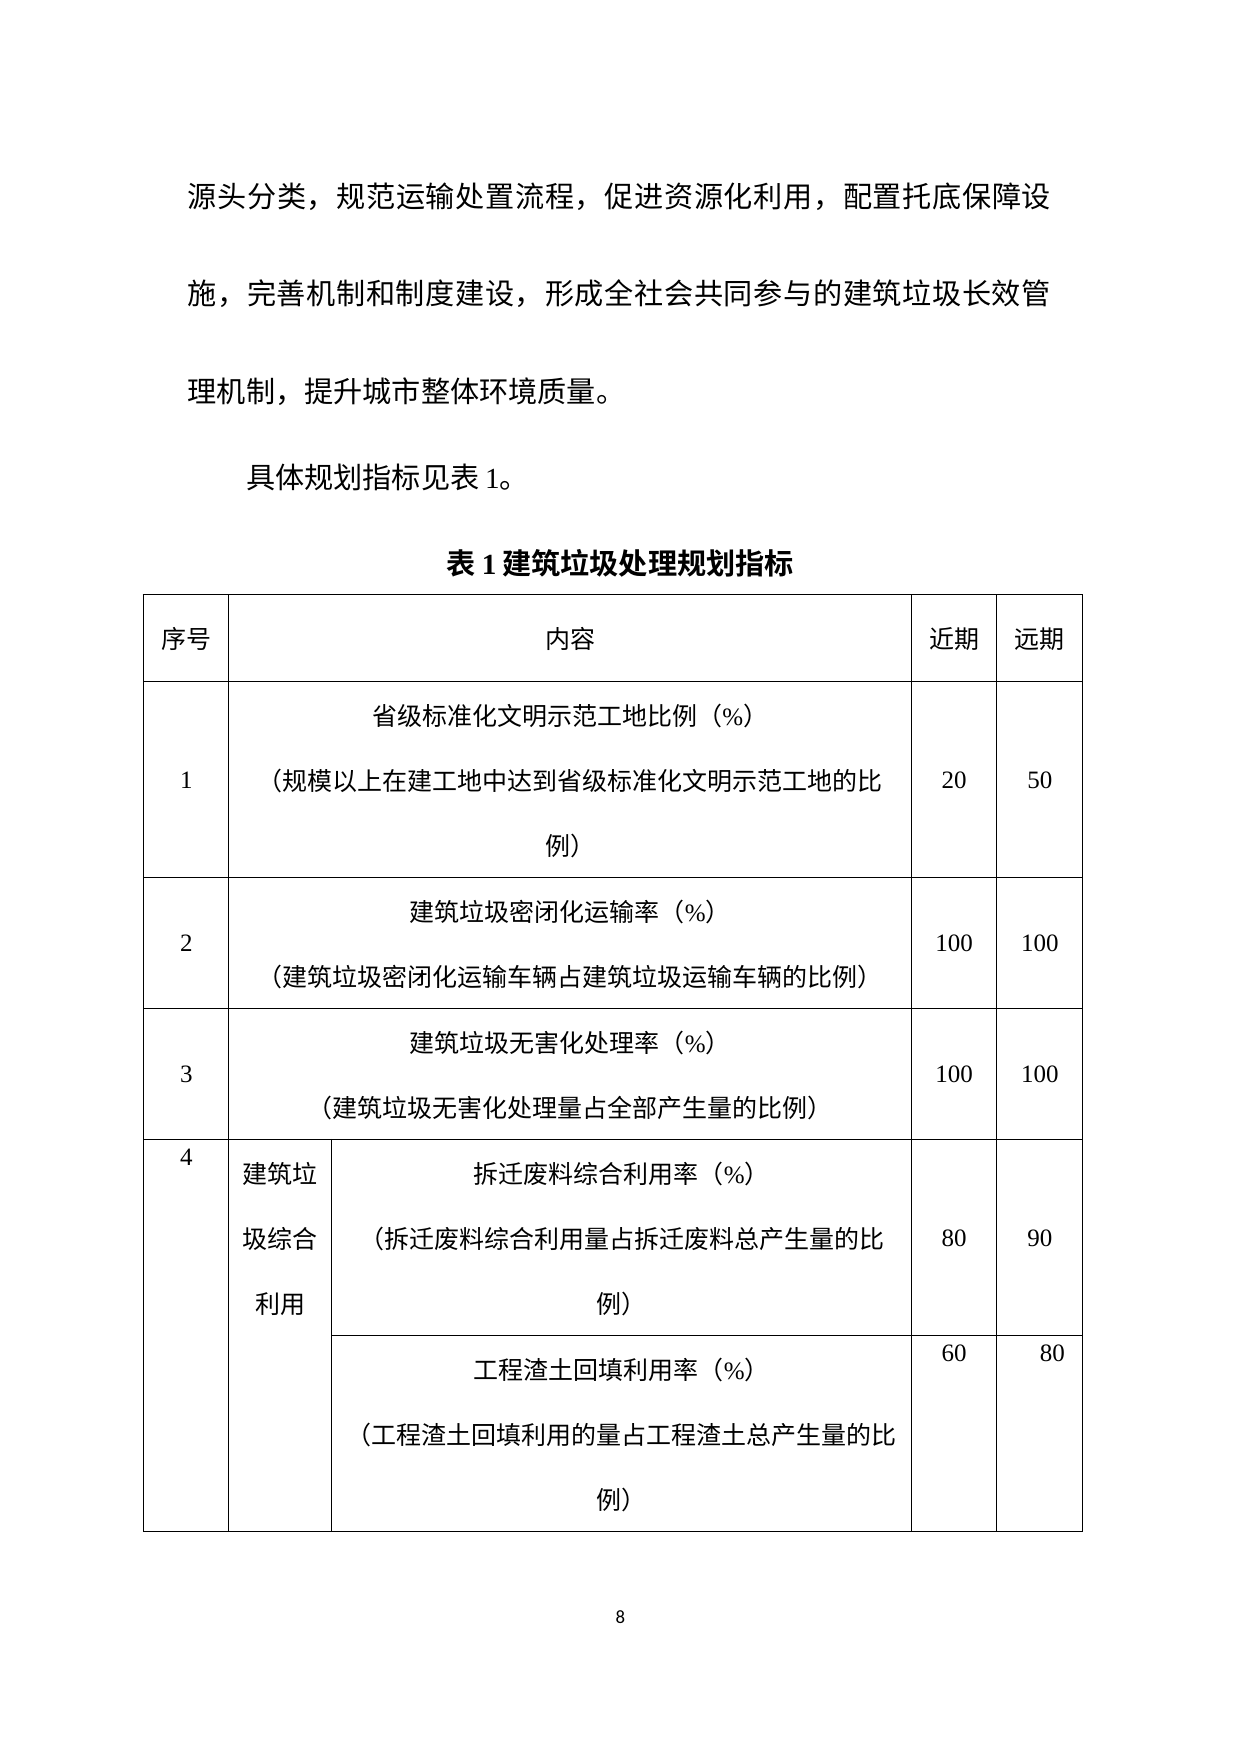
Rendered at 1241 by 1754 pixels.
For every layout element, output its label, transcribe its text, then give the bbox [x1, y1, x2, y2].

table_cell 50 [997, 682, 1082, 877]
table_header 远期 [997, 595, 1082, 681]
table_cell 100 [997, 878, 1082, 1008]
table_cell 1 [144, 682, 228, 877]
table_header 序号 [144, 595, 228, 681]
table_cell 80 [912, 1140, 996, 1335]
table_cell 建筑垃圾无害化处理率（%） （建筑垃圾无害化处理量占全部产生量的比例） [229, 1009, 911, 1139]
text 表1建筑垃圾处理规划指标 [187, 529, 1053, 594]
table_cell 20 [912, 682, 996, 877]
table_cell 100 [912, 1009, 996, 1139]
table_cell 建筑垃圾综合利用 [229, 1140, 331, 1531]
table_cell 建筑垃圾密闭化运输率（%） （建筑垃圾密闭化运输车辆占建筑垃圾运输车辆的比例） [229, 878, 911, 1008]
table_cell 2 [144, 878, 228, 1008]
table_header 内容 [229, 595, 911, 681]
text 具体规划指标见表1。 [187, 443, 1053, 508]
table_cell 60 [912, 1336, 996, 1531]
table_cell 90 [997, 1140, 1082, 1335]
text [187, 162, 1053, 422]
table_cell 80 [997, 1336, 1082, 1531]
table_cell 100 [997, 1009, 1082, 1139]
table_cell 拆迁废料综合利用率（%） （拆迁废料综合利用量占拆迁废料总产生量的比例） [332, 1140, 911, 1335]
table_cell 100 [912, 878, 996, 1008]
table_header 近期 [912, 595, 996, 681]
table_cell 3 [144, 1009, 228, 1139]
table_cell 4 [144, 1140, 228, 1531]
table_cell 工程渣土回填利用率（%） （工程渣土回填利用的量占工程渣土总产生量的比例） [332, 1336, 911, 1531]
table_cell 省级标准化文明示范工地比例（%） （规模以上在建工地中达到省级标准化文明示范工地的比例） [229, 682, 911, 877]
